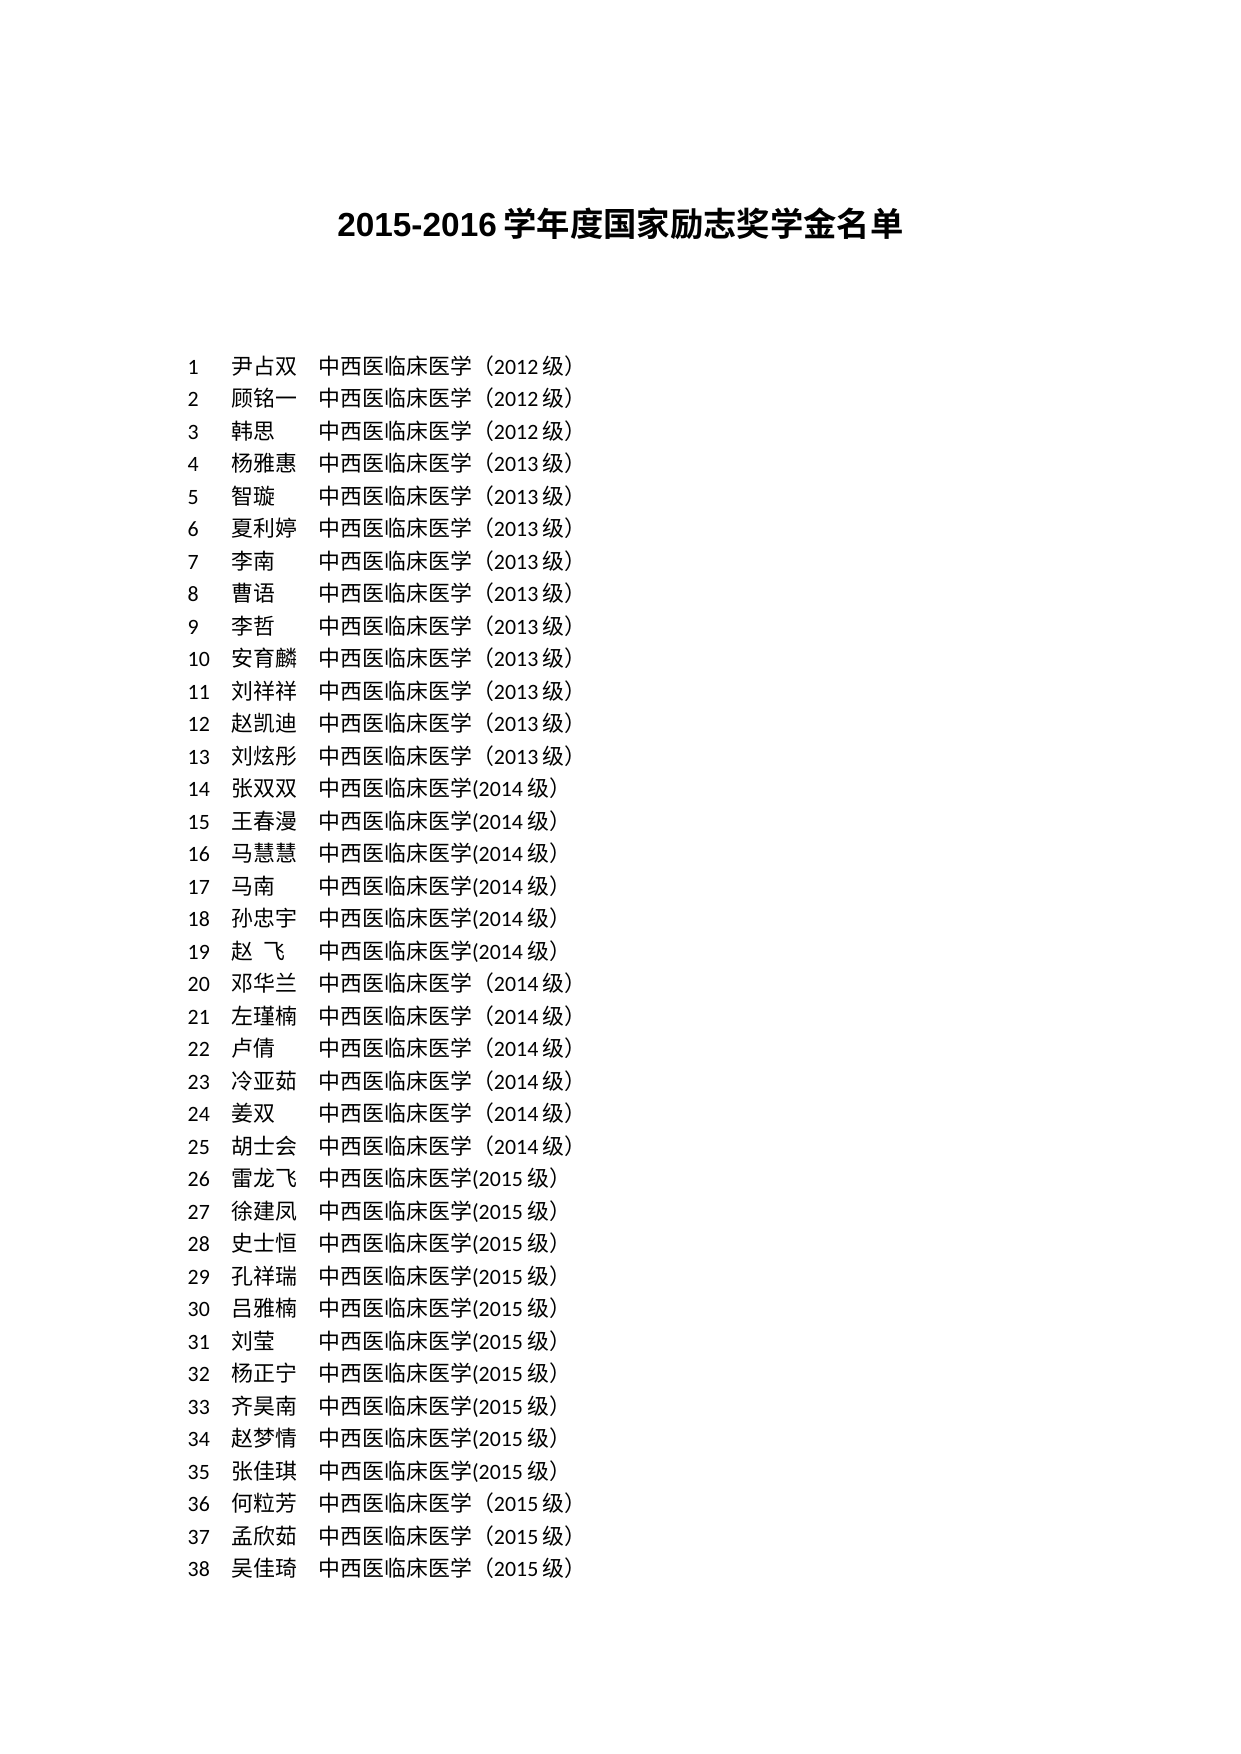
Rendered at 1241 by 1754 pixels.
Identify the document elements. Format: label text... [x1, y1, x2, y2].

text 27 徐建凤 中西医临床医学(2015级） [187, 1193, 1053, 1226]
text 12 赵凯迪 中西医临床医学（2013级） [187, 706, 1053, 738]
text 24 姜双 中西医临床医学（2014级） [187, 1096, 1053, 1128]
text 17 马南 中西医临床医学(2014级） [187, 868, 1053, 901]
text 14 张双双 中西医临床医学(2014级） [187, 771, 1053, 803]
text 10 安育麟 中西医临床医学（2013级） [187, 641, 1053, 673]
text 33 齐昊南 中西医临床医学(2015级） [187, 1388, 1053, 1421]
text 37 孟欣茹 中西医临床医学（2015级） [187, 1518, 1053, 1551]
text 8 曹语 中西医临床医学（2013级） [187, 576, 1053, 608]
text 32 杨正宁 中西医临床医学(2015级） [187, 1356, 1053, 1388]
text 22 卢倩 中西医临床医学（2014级） [187, 1031, 1053, 1063]
text 26 雷龙飞 中西医临床医学(2015级） [187, 1161, 1053, 1193]
text 15 王春漫 中西医临床医学(2014级） [187, 803, 1053, 836]
text 29 孔祥瑞 中西医临床医学(2015级） [187, 1258, 1053, 1291]
text 18 孙忠宇 中西医临床医学(2014级） [187, 901, 1053, 933]
text 7 李南 中西医临床医学（2013级） [187, 543, 1053, 576]
text 9 李哲 中西医临床医学（2013级） [187, 608, 1053, 641]
text 30 吕雅楠 中西医临床医学(2015级） [187, 1291, 1053, 1323]
text 1 尹占双 中西医临床医学（2012级） [187, 348, 1053, 381]
text 31 刘莹 中西医临床医学(2015级） [187, 1323, 1053, 1356]
text 25 胡士会 中西医临床医学（2014级） [187, 1128, 1053, 1161]
text 5 智璇 中西医临床医学（2013级） [187, 478, 1053, 511]
subtitle 2015-2016学年度国家励志奖学金名单 [187, 189, 1053, 254]
text 21 左瑾楠 中西医临床医学（2014级） [187, 998, 1053, 1031]
text 11 刘祥祥 中西医临床医学（2013级） [187, 673, 1053, 706]
text 6 夏利婷 中西医临床医学（2013级） [187, 511, 1053, 543]
text 34 赵梦情 中西医临床医学(2015级） [187, 1421, 1053, 1453]
text 19 赵 飞 中西医临床医学(2014级） [187, 933, 1053, 966]
text 2 顾铭一 中西医临床医学（2012级） [187, 381, 1053, 413]
text 35 张佳琪 中西医临床医学(2015级） [187, 1453, 1053, 1486]
text 13 刘炫彤 中西医临床医学（2013级） [187, 738, 1053, 771]
text 3 韩思 中西医临床医学（2012级） [187, 413, 1053, 446]
text 23 冷亚茹 中西医临床医学（2014级） [187, 1063, 1053, 1096]
text 16 马慧慧 中西医临床医学(2014级） [187, 836, 1053, 868]
text 36 何粒芳 中西医临床医学（2015级） [187, 1486, 1053, 1518]
text 20 邓华兰 中西医临床医学（2014级） [187, 966, 1053, 998]
text 28 史士恒 中西医临床医学(2015级） [187, 1226, 1053, 1258]
text 4 杨雅惠 中西医临床医学（2013级） [187, 446, 1053, 478]
text 38 吴佳琦 中西医临床医学（2015级） [187, 1551, 1053, 1583]
